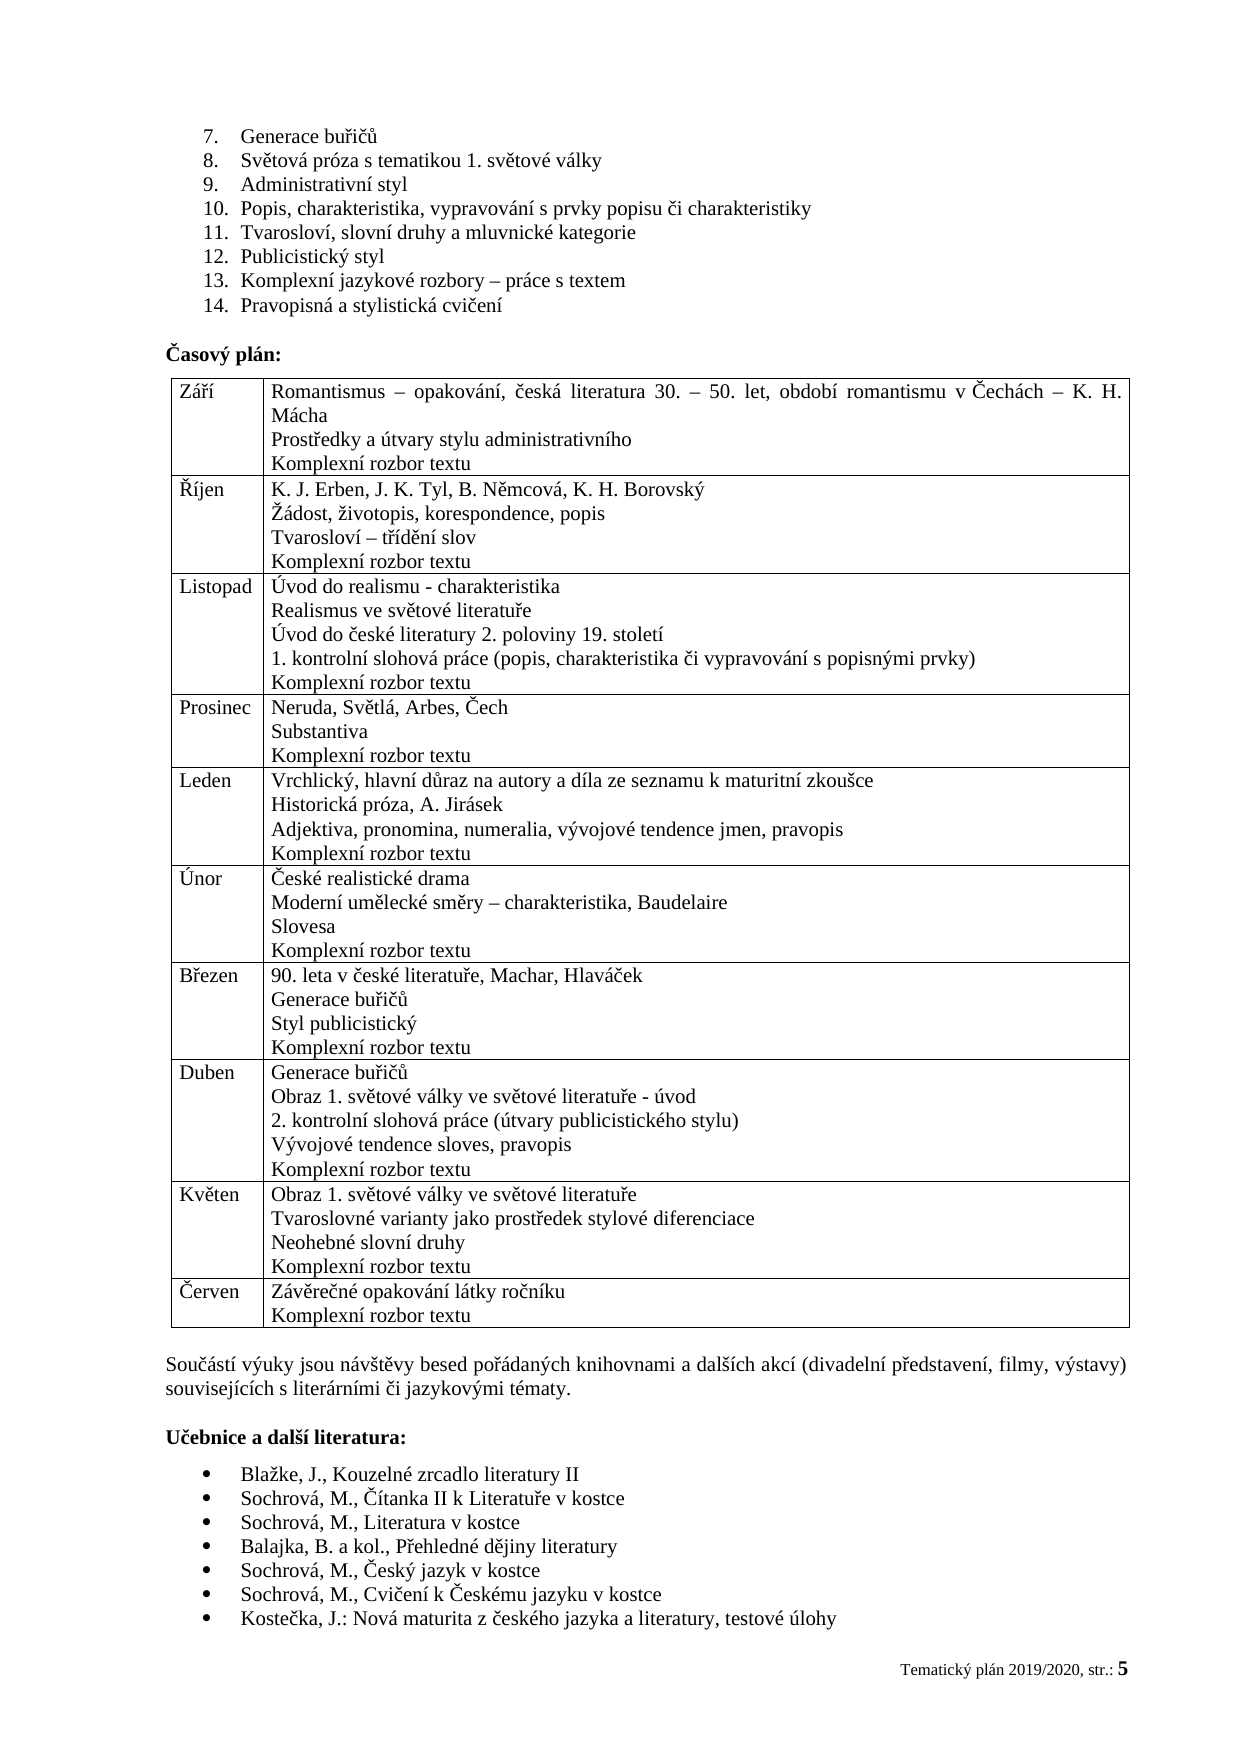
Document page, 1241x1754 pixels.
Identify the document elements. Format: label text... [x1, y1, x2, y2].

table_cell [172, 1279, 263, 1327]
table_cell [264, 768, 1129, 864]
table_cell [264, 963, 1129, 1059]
text Sochrová, M., Literatura v kostce [203, 1510, 1128, 1534]
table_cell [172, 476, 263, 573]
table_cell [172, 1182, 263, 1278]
text Učebnice a další literatura: [165, 1425, 1128, 1449]
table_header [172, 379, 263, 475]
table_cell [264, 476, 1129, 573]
text Tvarosloví, slovní druhy a mluvnické kategorie [203, 220, 1128, 244]
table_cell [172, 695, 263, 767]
text Sochrová, M., Čítanka II k Literatuře v kostce [203, 1486, 1128, 1510]
text Administrativní styl [203, 172, 1128, 196]
text Součástí výuky jsou návštěvy besed pořádaných knihovnami a dalších akcí (divadelní představení, filmy, výstavy) souvisejících s literárními či jazykovými tématy. [165, 1352, 1128, 1400]
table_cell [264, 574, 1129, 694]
text Sochrová, M., Český jazyk v kostce [203, 1558, 1128, 1582]
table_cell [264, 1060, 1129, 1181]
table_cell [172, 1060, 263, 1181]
text Světová próza s tematikou 1. světové války [203, 148, 1128, 172]
text Časový plán: [165, 342, 1128, 366]
text Generace buřičů [203, 124, 1128, 148]
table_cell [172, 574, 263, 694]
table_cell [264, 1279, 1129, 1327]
text Publicistický styl [203, 244, 1128, 268]
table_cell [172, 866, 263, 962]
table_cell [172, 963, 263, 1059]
text Komplexní jazykové rozbory – práce s textem [203, 268, 1128, 292]
text Popis, charakteristika, vypravování s prvky popisu či charakteristiky [203, 196, 1128, 220]
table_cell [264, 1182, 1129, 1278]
text Pravopisná a stylistická cvičení [203, 292, 1128, 317]
text Blažke, J., Kouzelné zrcadlo literatury II [203, 1462, 1128, 1486]
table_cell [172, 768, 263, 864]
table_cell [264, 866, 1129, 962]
text Kostečka, J.: Nová maturita z českého jazyka a literatury, testové úlohy [203, 1606, 1128, 1630]
text Sochrová, M., Cvičení k Českému jazyku v kostce [203, 1582, 1128, 1606]
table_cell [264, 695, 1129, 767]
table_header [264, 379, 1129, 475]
text Balajka, B. a kol., Přehledné dějiny literatury [203, 1534, 1128, 1558]
